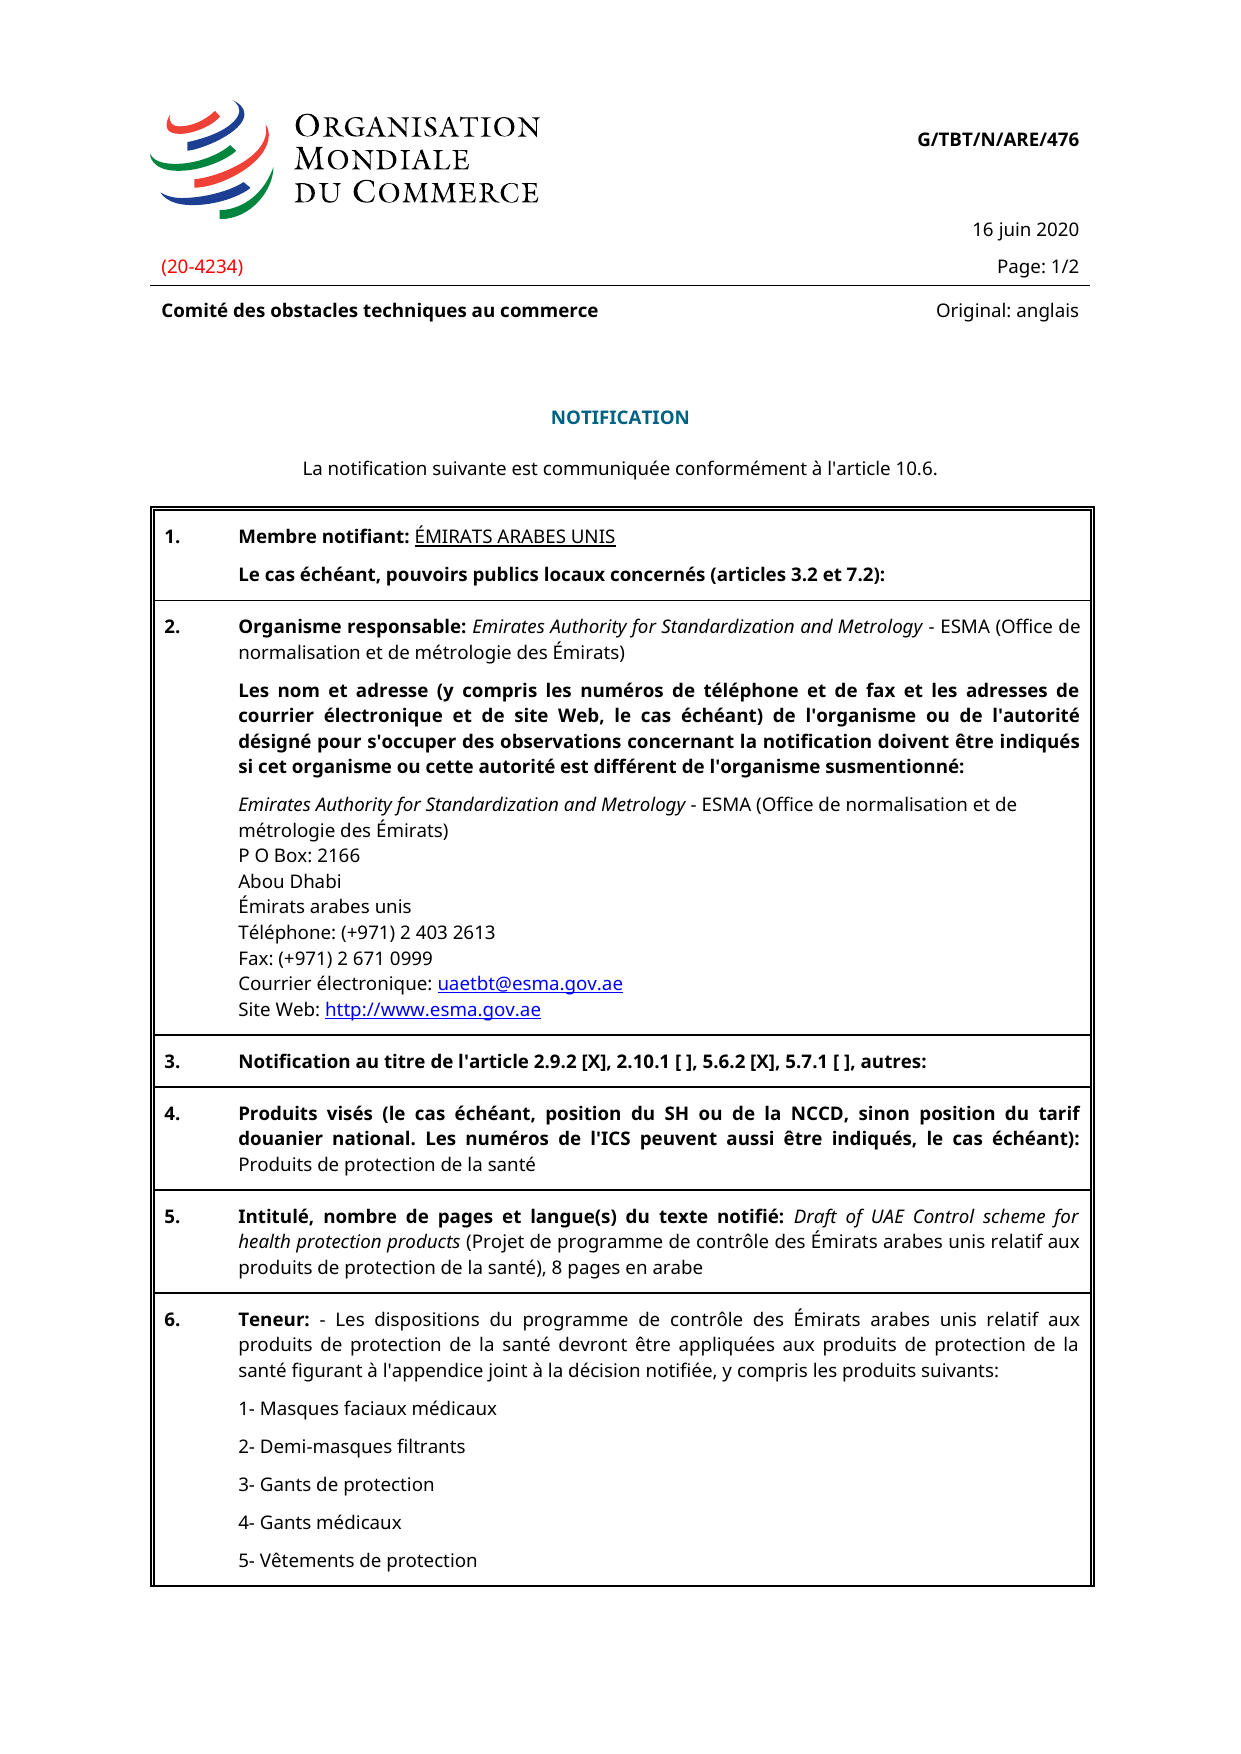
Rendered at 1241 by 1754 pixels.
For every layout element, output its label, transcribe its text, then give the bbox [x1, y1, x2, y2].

table_cell 2. [155, 601, 226, 1034]
table_cell 3. [155, 1036, 226, 1086]
table_cell Produits visés (le cas échéant, position du SH ou de la NCCD, sinon position du tarif douanier national. Les numéros de l'ICS peuvent aussi être indiqués, le cas échéant): Produits de protection de la santé [226, 1088, 1090, 1189]
table_cell Notification au titre de l'article 2.9.2 [X], 2.10.1 [ ], 5.6.2 [X], 5.7.1 [ ], autres: [226, 1036, 1090, 1086]
table_cell 5. [155, 1191, 226, 1292]
text La notification suivante est communiquée conformément à l'article 10.6. [150, 455, 1090, 481]
table_cell 4. [155, 1088, 226, 1189]
table_header 1. [155, 511, 226, 599]
title NOTIFICATION [150, 405, 1090, 430]
table_header Membre notifiant: ÉMIRATS ARABES UNIS Le cas échéant, pouvoirs publics locaux concernés (articles 3.2 et 7.2): [226, 511, 1090, 599]
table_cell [226, 1294, 1090, 1585]
table_cell Organisme responsable: Emirates Authority for Standardization and Metrology - ESMA (Office de normalisation et de métrologie des Émirats) Les nom et adresse (y compris les numéros de téléphone et de fax et les adresses de courrier électronique et de site Web, le cas échéant) de l'organisme ou de l'autorité désigné pour s'occuper des observations concernant la notification doivent être indiqués si cet organisme ou cette autorité est différent de l'organisme susmentionné: Emirates Authority for Standardization and Metrology - ESMA (Office de normalisation et de métrologie des Émirats) P O Box: 2166 Abou Dhabi Émirats arabes unis Téléphone: (+971) 2 403 2613 Fax: (+971) 2 671 0999 Courrier électronique: uaetbt@esma.gov.ae Site Web: http://www.esma.gov.ae [226, 601, 1090, 1034]
table_cell Intitulé, nombre de pages et langue(s) du texte notifié: Draft of UAE Control scheme for health protection products (Projet de programme de contrôle des Émirats arabes unis relatif aux produits de protection de la santé), 8 pages en arabe [226, 1191, 1090, 1292]
table_cell 6. [155, 1294, 226, 1585]
